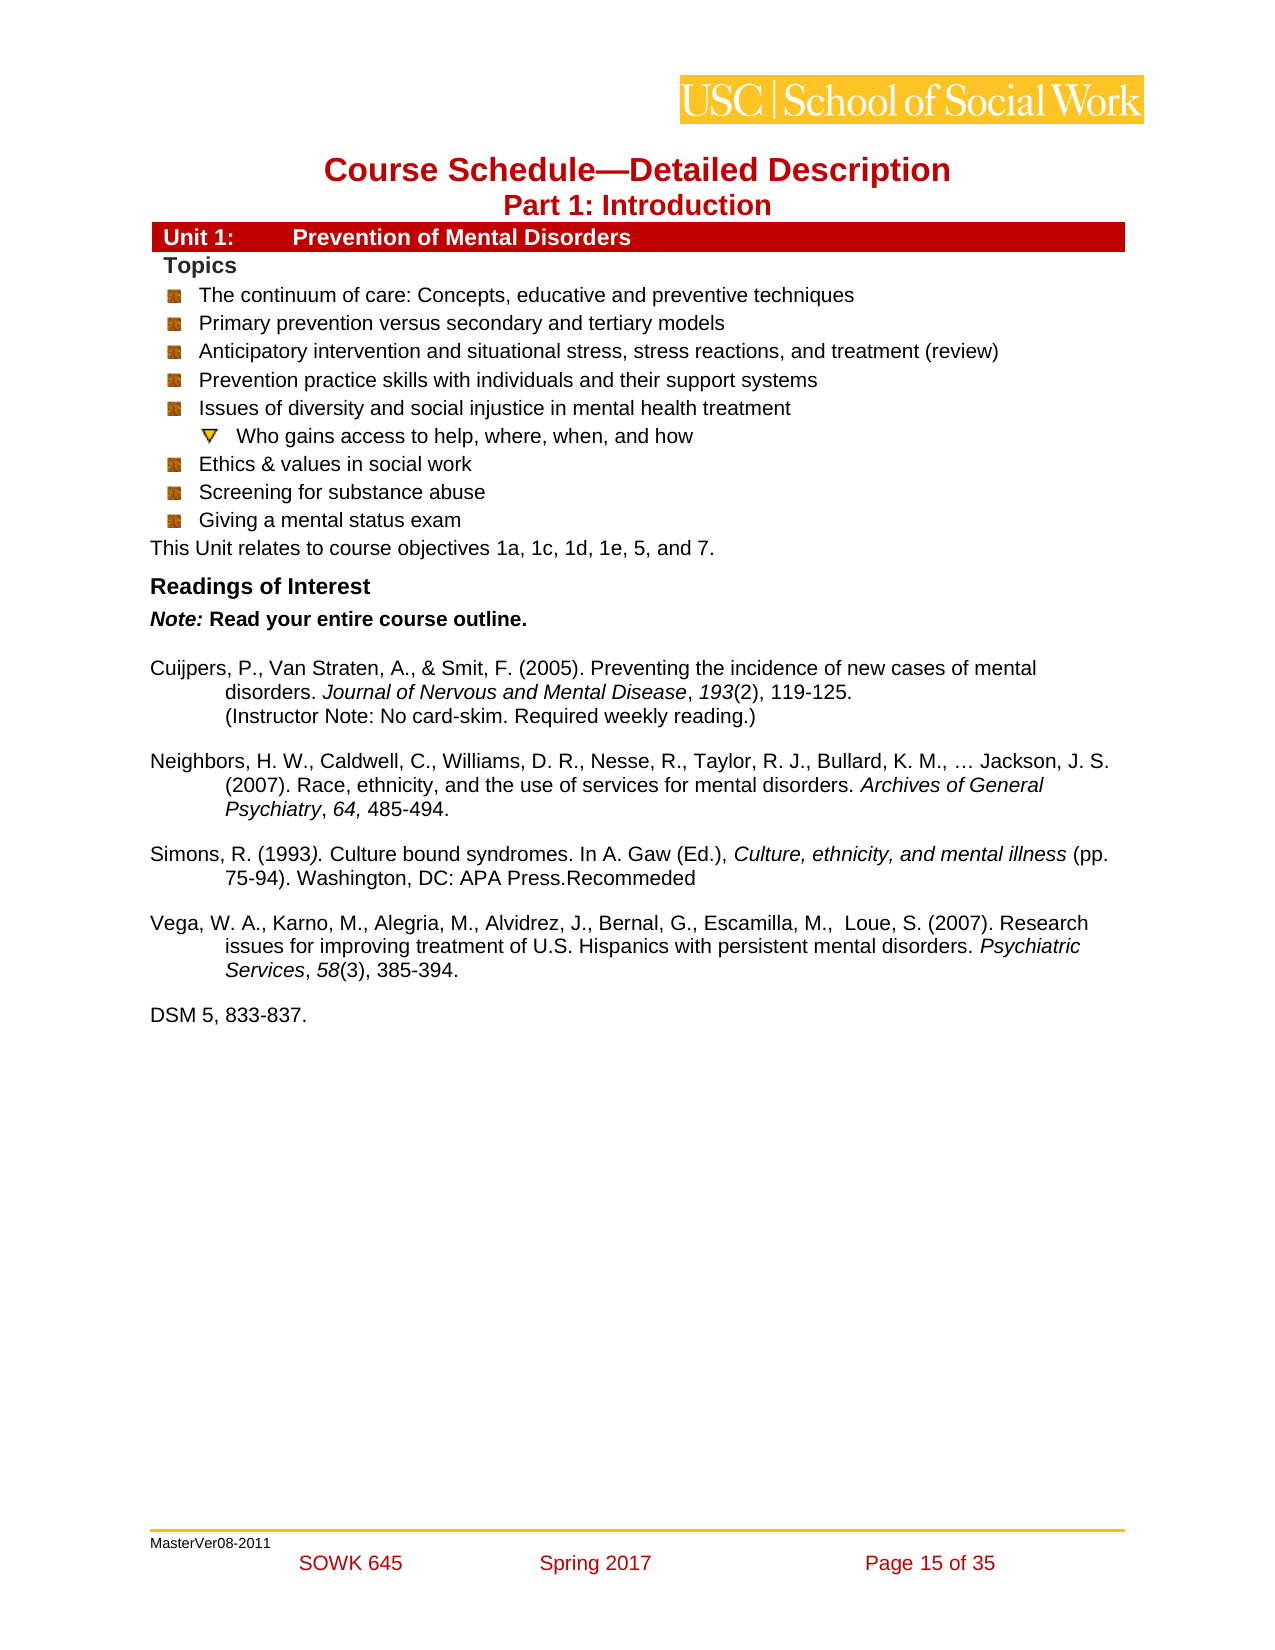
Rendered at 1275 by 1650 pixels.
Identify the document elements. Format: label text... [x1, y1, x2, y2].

picture [679, 75, 1144, 124]
text Note: Read your entire course outline. [150, 607, 1125, 631]
text Vega, W. A., Karno, M., Alegria, M., Alvidrez, J., Bernal, G., Escamilla, M., Loue, S. (2007). Research issues for improving treatment of U.S. Hispanics with persistent mental disorders. Psychiatric Services, 58(3), 385-394. [150, 910, 1125, 982]
text Cuijpers, P., Van Straten, A., & Smit, F. (2005). Preventing the incidence of new cases of mental disorders. Journal of Nervous and Mental Disease, 193(2), 119-125. (Instructor Note: No card-skim. Required weekly reading.) [150, 656, 1125, 728]
text This Unit relates to course objectives 1a, 1c, 1d, 1e, 5, and 7. [150, 536, 1125, 560]
picture [164, 398, 181, 416]
table_cell Topics [152, 253, 1125, 279]
table_header Unit 1: Prevention of Mental Disorders [152, 222, 879, 252]
picture [164, 511, 181, 528]
text Part 1: Introduction [150, 188, 1125, 222]
picture [164, 454, 181, 472]
picture [164, 342, 181, 359]
picture [164, 483, 181, 500]
picture [164, 370, 181, 387]
table_cell The continuum of care: Concepts, educative and preventive techniques Primary prevention versus secondary and tertiary models Anticipatory intervention and situational stress, stress reactions, and treatment (review) Prevention practice skills with individuals and their support systems Issues of diversity and social injustice in mental health treatment Who gains access to help, where, when, and how Ethics & values in social work Screening for substance abuse Giving a mental status exam [152, 279, 1125, 536]
picture [201, 426, 219, 444]
text Simons, R. (1993). Culture bound syndromes. In A. Gaw (Ed.), Culture, ethnicity, and mental illness (pp. 75-94). Washington, DC: APA Press.Recommeded [150, 842, 1125, 889]
text DSM 5, 833-837. [150, 1003, 1125, 1027]
picture [164, 286, 181, 303]
text Course Schedule―Detailed Description [150, 150, 1125, 188]
text Neighbors, H. W., Caldwell, C., Williams, D. R., Nesse, R., Taylor, R. J., Bullard, K. M., … Jackson, J. S. (2007). Race, ethnicity, and the use of services for mental disorders. Archives of General Psychiatry, 64, 485-494. [150, 749, 1125, 821]
picture [164, 314, 181, 331]
subtitle Readings of Interest [150, 573, 1125, 599]
table_header [879, 222, 1125, 252]
